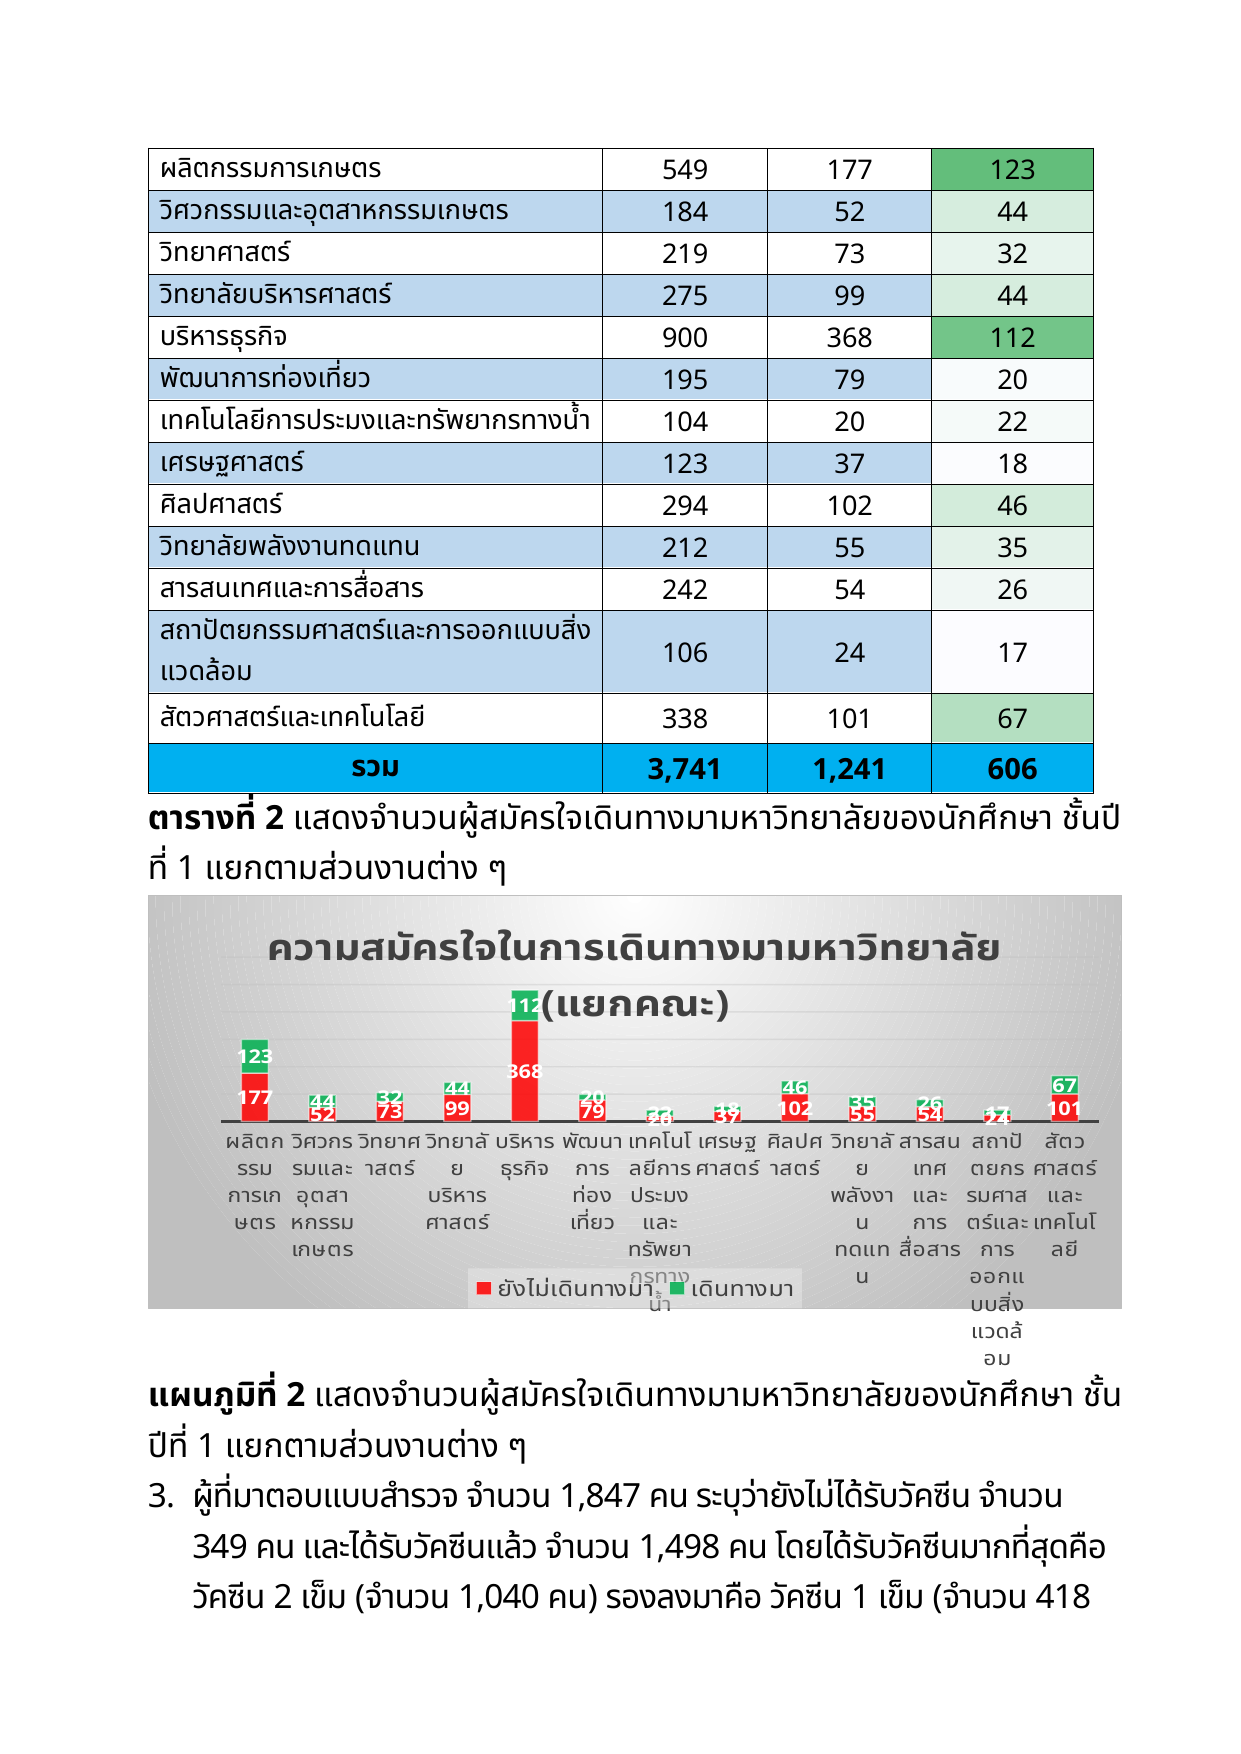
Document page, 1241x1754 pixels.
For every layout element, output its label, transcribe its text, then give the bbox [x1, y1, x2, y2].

table_cell 112 [932, 317, 1093, 358]
table_cell 275 [603, 275, 767, 316]
table_cell 26 [932, 569, 1093, 609]
table_cell สารสนเทศและการสื่อสาร [149, 569, 602, 609]
table_cell ศิลปศาสตร์ [149, 485, 602, 526]
table_cell 32 [932, 233, 1093, 274]
table_cell 55 [768, 527, 931, 567]
table_cell 73 [768, 233, 931, 274]
table_cell 219 [603, 233, 767, 274]
table_cell 104 [603, 401, 767, 442]
table_cell 18 [932, 443, 1093, 483]
table_cell 102 [768, 485, 931, 526]
text ตารางที่ 2 แสดงจำนวนผู้สมัครใจเดินทางมามหาวิทยาลัยของนักศึกษา ชั้นปีที่ 1 แยกตามส่วนงานต่าง ๆ [148, 793, 1122, 895]
table_cell 184 [603, 191, 767, 232]
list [148, 1472, 1122, 1624]
table_cell วิทยาลัยบริหารศาสตร์ [149, 275, 602, 316]
table_cell 900 [603, 317, 767, 358]
table_cell 242 [603, 569, 767, 609]
table_cell วิทยาศาสตร์ [149, 233, 602, 274]
table_cell 549 [603, 149, 767, 190]
table_cell 123 [603, 443, 767, 483]
table_cell 37 [768, 443, 931, 483]
table_cell วิศวกรรมและอุตสาหกรรมเกษตร [149, 191, 602, 232]
table_cell 195 [603, 359, 767, 399]
table_cell พัฒนาการท่องเที่ยว [149, 359, 602, 399]
table_cell 106 [603, 611, 767, 692]
table_cell สัตวศาสตร์และเทคโนโลยี [149, 694, 602, 742]
table_cell 46 [932, 485, 1093, 526]
table_cell รวม [149, 744, 602, 792]
table_cell 606 [932, 744, 1093, 792]
table_cell 3,741 [603, 744, 767, 792]
table_cell 1,241 [768, 744, 931, 792]
table_cell เทคโนโลยีการประมงและทรัพยากรทางน้ำ [149, 401, 602, 442]
table_cell สถาปัตยกรรมศาสตร์และการออกแบบสิ่งแวดล้อม [149, 611, 602, 692]
table_cell ผลิตกรรมการเกษตร [149, 149, 602, 190]
table_cell 20 [768, 401, 931, 442]
table_cell 44 [932, 191, 1093, 232]
table_cell 17 [932, 611, 1093, 692]
table_cell 338 [603, 694, 767, 742]
table_cell เศรษฐศาสตร์ [149, 443, 602, 483]
table_cell 44 [932, 275, 1093, 316]
table_cell วิทยาลัยพลังงานทดแทน [149, 527, 602, 567]
table_cell 101 [768, 694, 931, 742]
table_cell 35 [932, 527, 1093, 567]
table_cell 24 [768, 611, 931, 692]
table_cell 54 [768, 569, 931, 609]
table_cell บริหารธุรกิจ [149, 317, 602, 358]
table_cell 22 [932, 401, 1093, 442]
table_cell 99 [768, 275, 931, 316]
table_cell 67 [932, 694, 1093, 742]
table_cell 368 [768, 317, 931, 358]
table_cell 294 [603, 485, 767, 526]
table_cell 52 [768, 191, 931, 232]
table_cell 212 [603, 527, 767, 567]
text แผนภูมิที่ 2 แสดงจำนวนผู้สมัครใจเดินทางมามหาวิทยาลัยของนักศึกษา ชั้นปีที่ 1 แยกตามส่วนงานต่าง ๆ [148, 1371, 1122, 1472]
table_cell 177 [768, 149, 931, 190]
table_cell 79 [768, 359, 931, 399]
table_cell 123 [932, 149, 1093, 190]
table_cell 20 [932, 359, 1093, 399]
